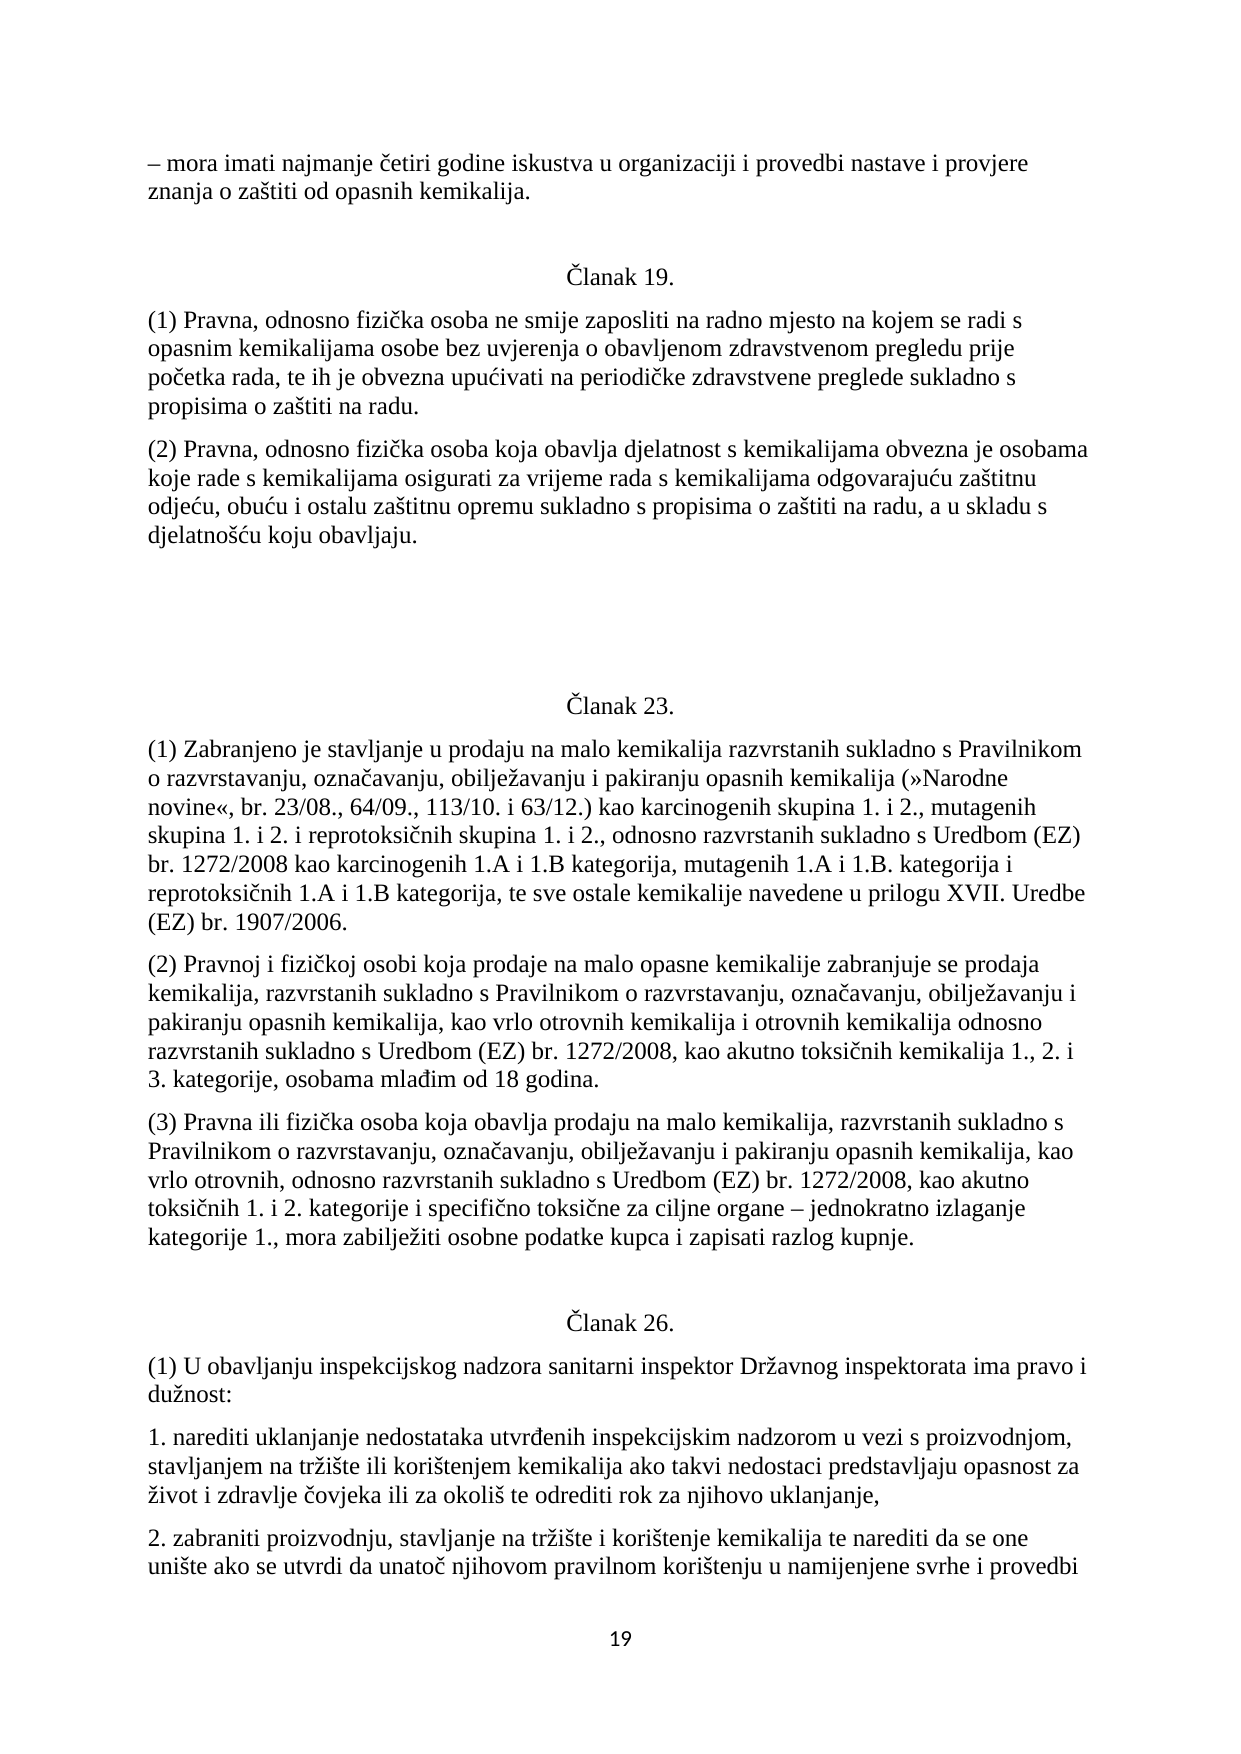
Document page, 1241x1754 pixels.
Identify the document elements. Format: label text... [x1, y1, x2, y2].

text (1) Pravna, odnosno fizička osoba ne smije zaposliti na radno mjesto na kojem se radi s opasnim kemikalijama osobe bez uvjerenja o obavljenom zdravstvenom pregledu prije početka rada, te ih je obvezna upućivati na periodičke zdravstvene preglede sukladno s propisima o zaštiti na radu. [148, 305, 1093, 420]
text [148, 1523, 1093, 1580]
text Članak 26. [148, 1308, 1093, 1337]
text – mora imati najmanje četiri godine iskustva u organizaciji i provedbi nastave i provjere znanja o zaštiti od opasnih kemikalija. [148, 148, 1093, 205]
text Članak 19. [148, 262, 1093, 291]
text (2) Pravna, odnosno fizička osoba koja obavlja djelatnost s kemikalijama obvezna je osobama koje rade s kemikalijama osigurati za vrijeme rada s kemikalijama odgovarajuću zaštitnu odjeću, obuću i ostalu zaštitnu opremu sukladno s propisima o zaštiti na radu, a u skladu s djelatnošću koju obavljaju. [148, 434, 1093, 549]
text (2) Pravnoj i fizičkoj osobi koja prodaje na malo opasne kemikalije zabranjuje se prodaja kemikalija, razvrstanih sukladno s Pravilnikom o razvrstavanju, označavanju, obilježavanju i pakiranju opasnih kemikalija, kao vrlo otrovnih kemikalija i otrovnih kemikalija odnosno razvrstanih sukladno s Uredbom (EZ) br. 1272/2008, kao akutno toksičnih kemikalija 1., 2. i 3. kategorije, osobama mlađim od 18 godina. [148, 949, 1093, 1093]
text (3) Pravna ili fizička osoba koja obavlja prodaju na malo kemikalija, razvrstanih sukladno s Pravilnikom o razvrstavanju, označavanju, obilježavanju i pakiranju opasnih kemikalija, kao vrlo otrovnih, odnosno razvrstanih sukladno s Uredbom (EZ) br. 1272/2008, kao akutno toksičnih 1. i 2. kategorije i specifično toksične za ciljne organe – jednokratno izlaganje kategorije 1., mora zabilježiti osobne podatke kupca i zapisati razlog kupnje. [148, 1107, 1093, 1251]
text (1) Zabranjeno je stavljanje u prodaju na malo kemikalija razvrstanih sukladno s Pravilnikom o razvrstavanju, označavanju, obilježavanju i pakiranju opasnih kemikalija (»Narodne novine«, br. 23/08., 64/09., 113/10. i 63/12.) kao karcinogenih skupina 1. i 2., mutagenih skupina 1. i 2. i reprotoksičnih skupina 1. i 2., odnosno razvrstanih sukladno s Uredbom (EZ) br. 1272/2008 kao karcinogenih 1.A i 1.B kategorija, mutagenih 1.A i 1.B. kategorija i reprotoksičnih 1.A i 1.B kategorija, te sve ostale kemikalije navedene u prilogu XVII. Uredbe (EZ) br. 1907/2006. [148, 734, 1093, 935]
text (1) U obavljanju inspekcijskog nadzora sanitarni inspektor Državnog inspektorata ima pravo i dužnost: [148, 1351, 1093, 1408]
text 1. narediti uklanjanje nedostataka utvrđenih inspekcijskim nadzorom u vezi s proizvodnjom, stavljanjem na tržište ili korištenjem kemikalija ako takvi nedostaci predstavljaju opasnost za život i zdravlje čovjeka ili za okoliš te odrediti rok za njihovo uklanjanje, [148, 1422, 1093, 1508]
text Članak 23. [148, 691, 1093, 720]
